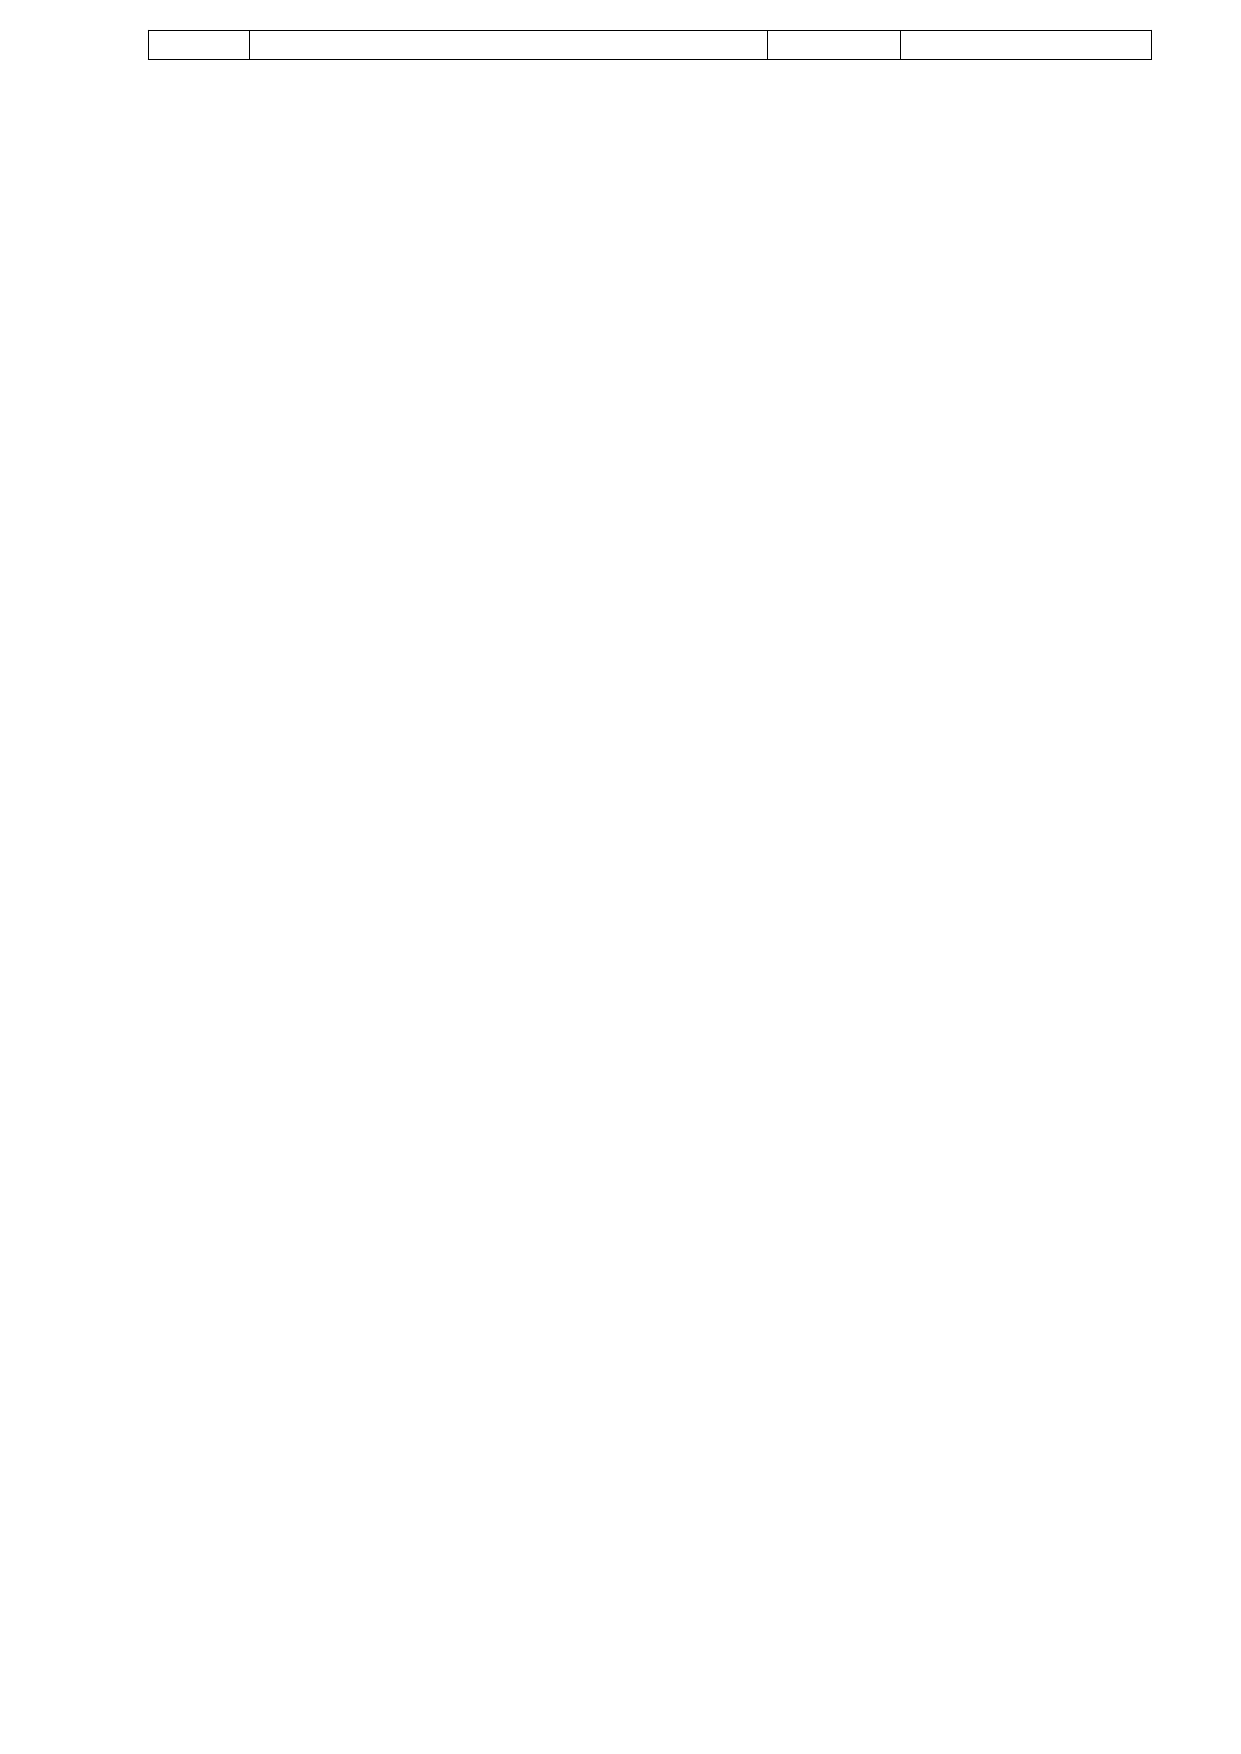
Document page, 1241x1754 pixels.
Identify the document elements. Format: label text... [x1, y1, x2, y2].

table_cell [901, 31, 1151, 59]
table_cell Únor [149, 31, 249, 59]
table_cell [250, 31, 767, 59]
table_cell [768, 31, 900, 59]
